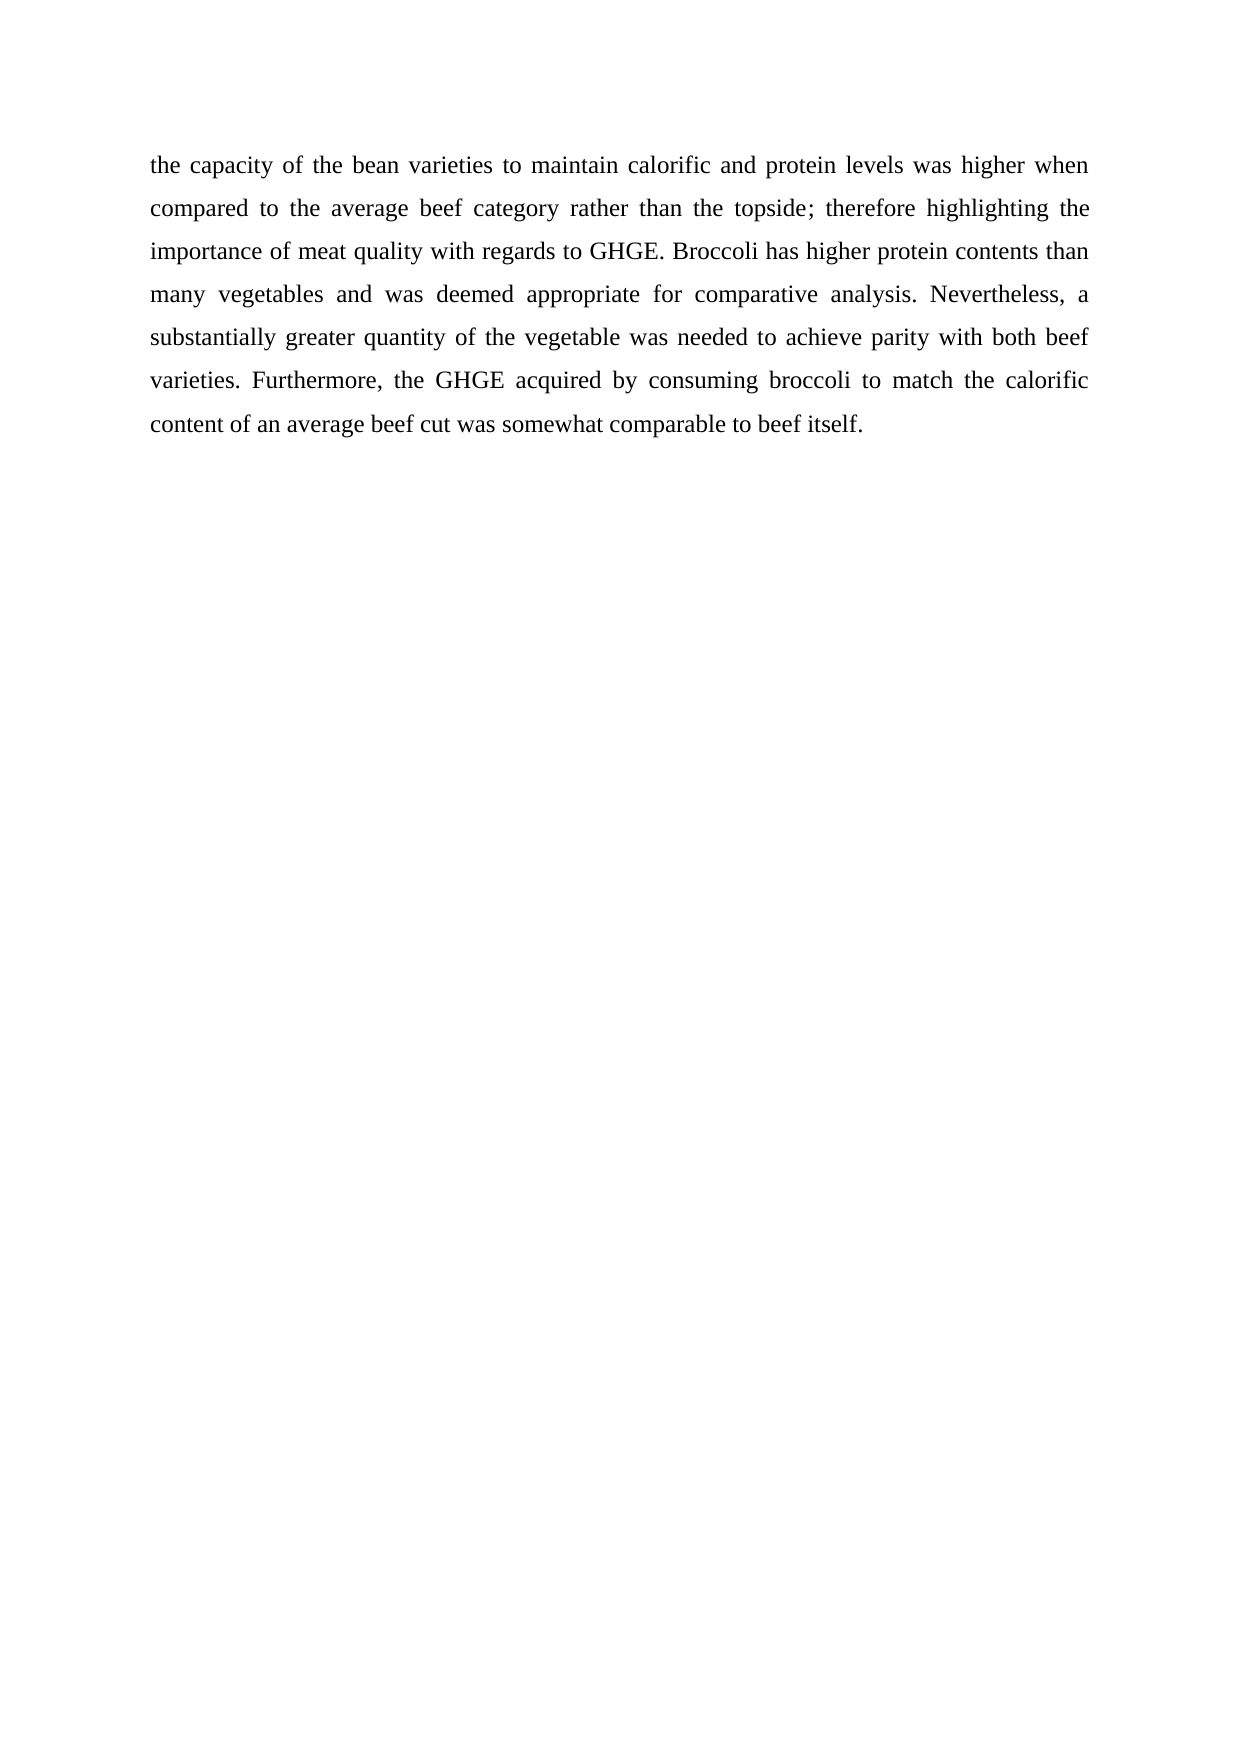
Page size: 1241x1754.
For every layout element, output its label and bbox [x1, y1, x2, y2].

text [150, 150, 1090, 437]
